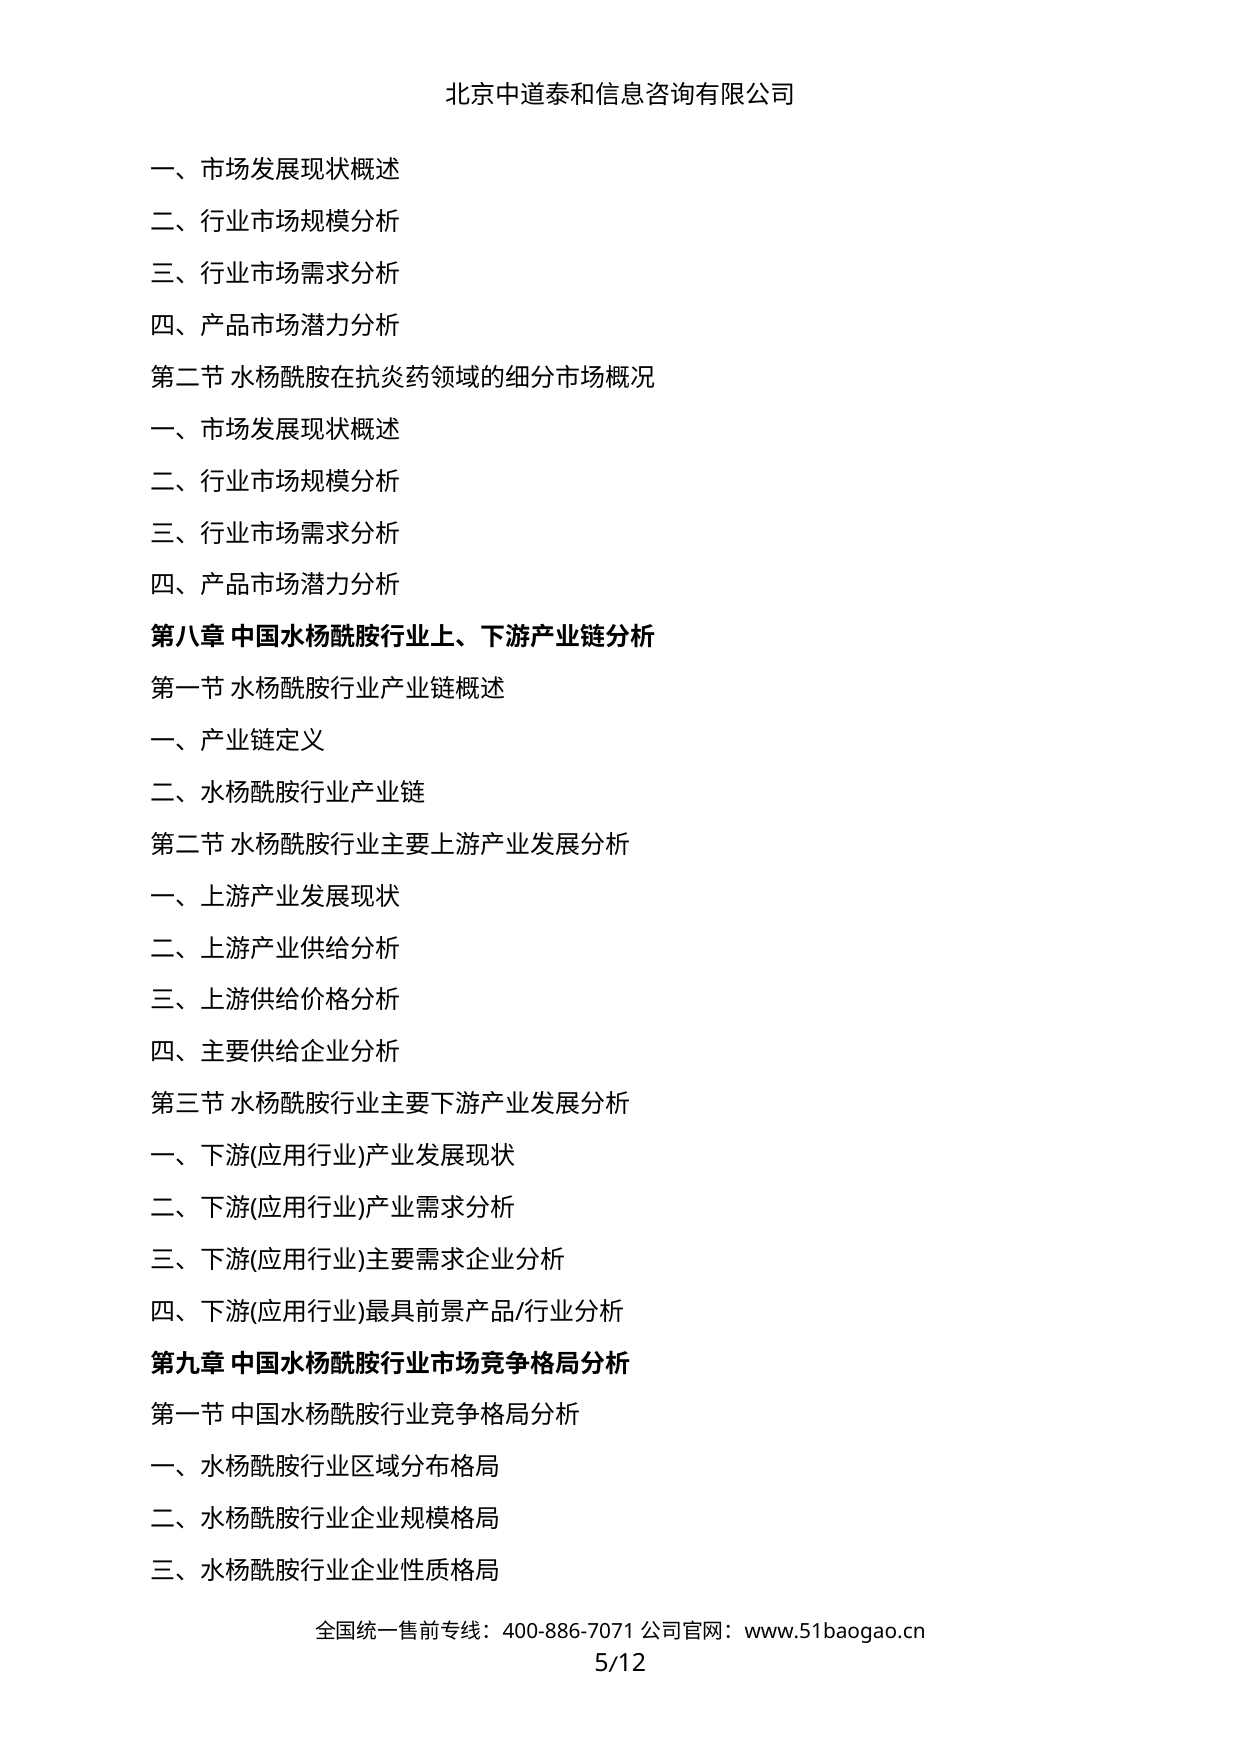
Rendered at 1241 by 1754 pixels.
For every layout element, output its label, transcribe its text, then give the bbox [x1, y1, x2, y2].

text 一、水杨酰胺行业区域分布格局 [150, 1447, 1090, 1483]
text 第一节 中国水杨酰胺行业竞争格局分析 [150, 1395, 1090, 1431]
text 二、上游产业供给分析 [150, 928, 1090, 964]
text 四、产品市场潜力分析 [150, 565, 1090, 601]
text 四、产品市场潜力分析 [150, 306, 1090, 342]
text 二、下游(应用行业)产业需求分析 [150, 1187, 1090, 1224]
text 第八章 中国水杨酰胺行业上、下游产业链分析 [150, 617, 1090, 653]
text 四、下游(应用行业)最具前景产品/行业分析 [150, 1291, 1090, 1327]
text 第二节 水杨酰胺行业主要上游产业发展分析 [150, 824, 1090, 861]
text 一、市场发展现状概述 [150, 409, 1090, 446]
text 三、下游(应用行业)主要需求企业分析 [150, 1239, 1090, 1276]
text 第三节 水杨酰胺行业主要下游产业发展分析 [150, 1084, 1090, 1120]
text 第二节 水杨酰胺在抗炎药领域的细分市场概况 [150, 357, 1090, 394]
text 二、水杨酰胺行业企业规模格局 [150, 1499, 1090, 1535]
text 一、产业链定义 [150, 721, 1090, 757]
text 二、水杨酰胺行业产业链 [150, 772, 1090, 809]
text 第九章 中国水杨酰胺行业市场竞争格局分析 [150, 1343, 1090, 1379]
text 二、行业市场规模分析 [150, 202, 1090, 238]
text 一、市场发展现状概述 [150, 150, 1090, 186]
text 一、下游(应用行业)产业发展现状 [150, 1136, 1090, 1172]
text 三、行业市场需求分析 [150, 513, 1090, 549]
text 三、上游供给价格分析 [150, 980, 1090, 1016]
text 三、行业市场需求分析 [150, 254, 1090, 290]
text 二、行业市场规模分析 [150, 461, 1090, 497]
text 第一节 水杨酰胺行业产业链概述 [150, 669, 1090, 705]
text 四、主要供给企业分析 [150, 1032, 1090, 1068]
text 一、上游产业发展现状 [150, 876, 1090, 912]
text 三、水杨酰胺行业企业性质格局 [150, 1551, 1090, 1587]
